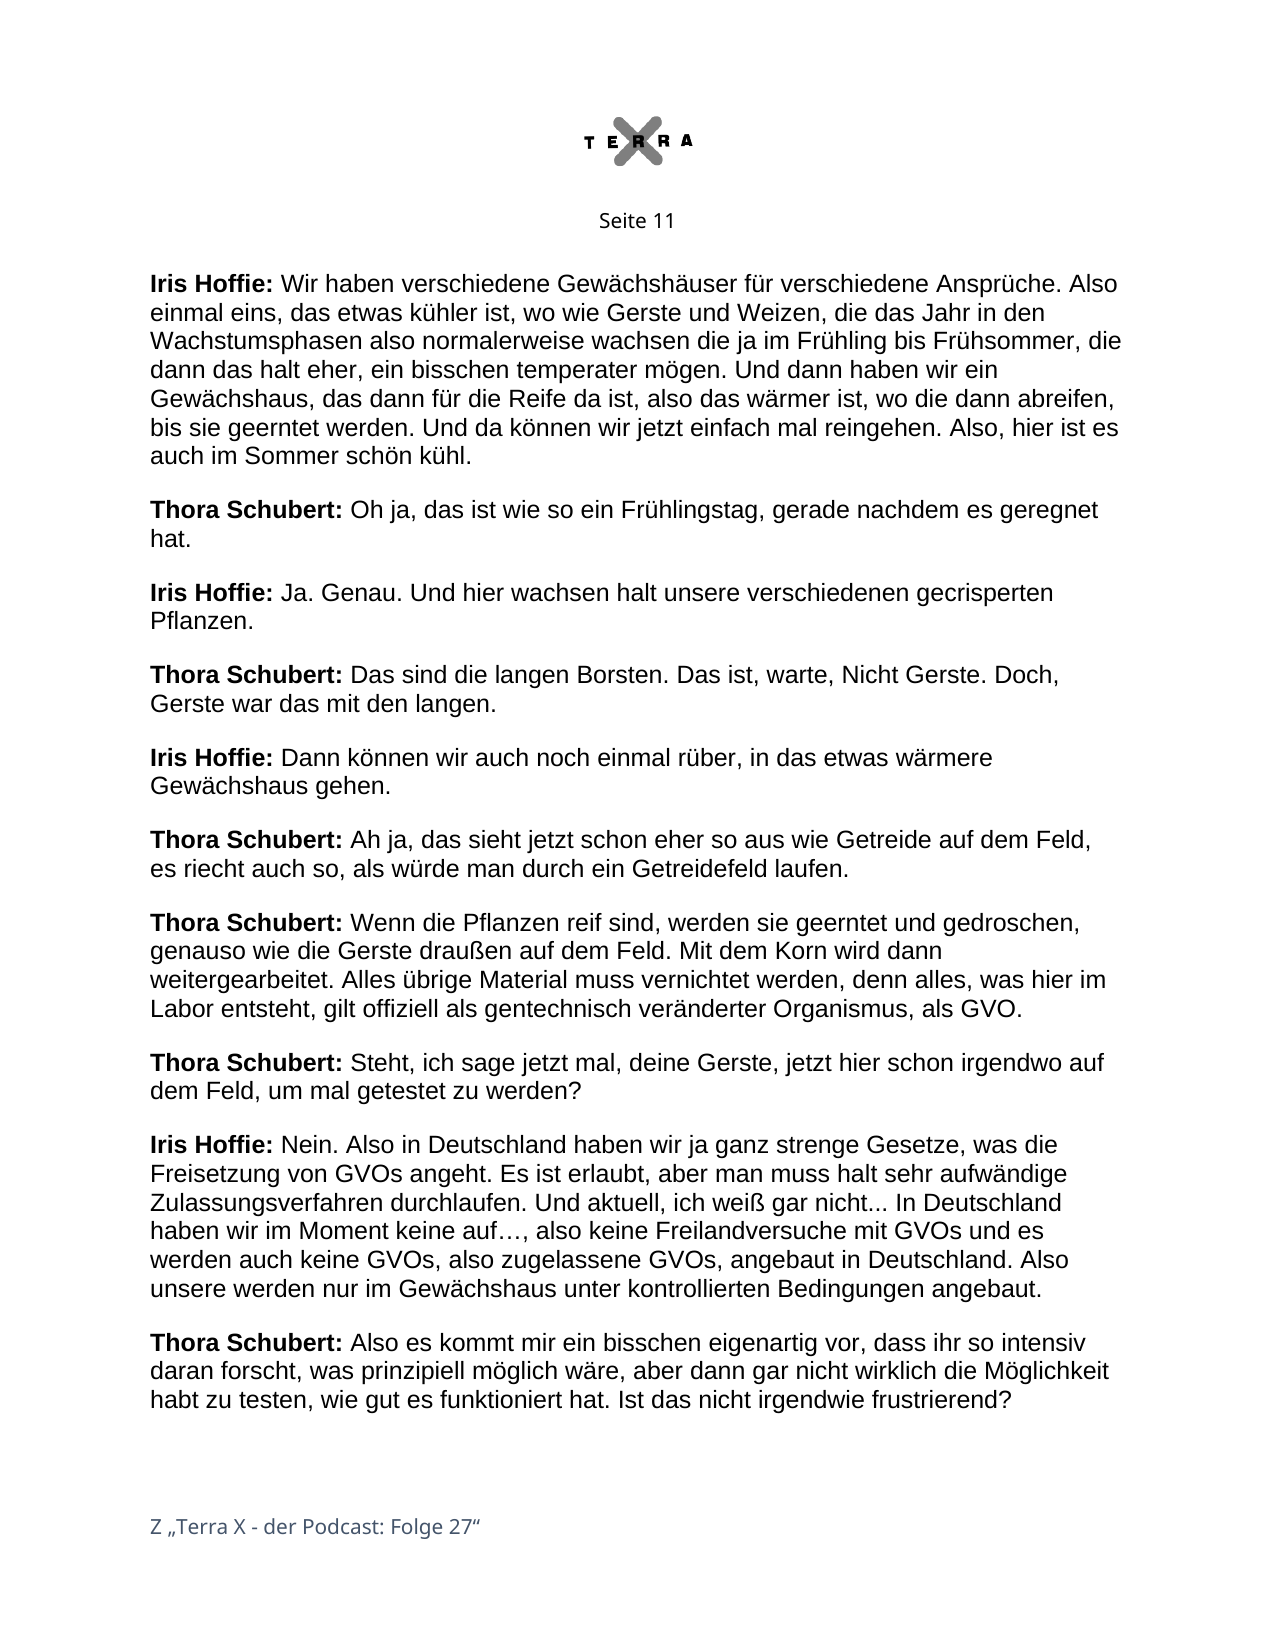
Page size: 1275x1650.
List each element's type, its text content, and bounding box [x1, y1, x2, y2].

text Thora Schubert: Also es kommt mir ein bisschen eigenartig vor, dass ihr so intensiv daran forscht, was prinzipiell möglich wäre, aber dann gar nicht wirklich die Möglichkeit habt zu testen, wie gut es funktioniert hat. Ist das nicht irgendwie frustrierend? [150, 1327, 1125, 1414]
text Thora Schubert: Ah ja, das sieht jetzt schon eher so aus wie Getreide auf dem Feld, es riecht auch so, als würde man durch ein Getreidefeld laufen. [150, 825, 1125, 882]
text Iris Hoffie: Wir haben verschiedene Gewächshäuser für verschiedene Ansprüche. Also einmal eins, das etwas kühler ist, wo wie Gerste und Weizen, die das Jahr in den Wachstumsphasen also normalerweise wachsen die ja im Frühling bis Frühsommer, die dann das halt eher, ein bisschen temperater mögen. Und dann haben wir ein Gewächshaus, das dann für die Reife da ist, also das wärmer ist, wo die dann abreifen, bis sie geerntet werden. Und da können wir jetzt einfach mal reingehen. Also, hier ist es auch im Sommer schön kühl. [150, 269, 1125, 470]
text Thora Schubert: Das sind die langen Borsten. Das ist, warte, Nicht Gerste. Doch, Gerste war das mit den langen. [150, 660, 1125, 717]
text Iris Hoffie: Nein. Also in Deutschland haben wir ja ganz strenge Gesetze, was die Freisetzung von GVOs angeht. Es ist erlaubt, aber man muss halt sehr aufwändige Zulassungsverfahren durchlaufen. Und aktuell, ich weiß gar nicht... In Deutschland haben wir im Moment keine auf…, also keine Freilandversuche mit GVOs und es werden auch keine GVOs, also zugelassene GVOs, angebaut in Deutschland. Also unsere werden nur im Gewächshaus unter kontrollierten Bedingungen angebaut. [150, 1130, 1125, 1302]
text Iris Hoffie: Ja. Genau. Und hier wachsen halt unsere verschiedenen gecrisperten Pflanzen. [150, 577, 1125, 635]
picture [571, 75, 704, 207]
text Thora Schubert: Steht, ich sage jetzt mal, deine Gerste, jetzt hier schon irgendwo auf dem Feld, um mal getestet zu werden? [150, 1047, 1125, 1105]
text Thora Schubert: Oh ja, das ist wie so ein Frühlingstag, gerade nachdem es geregnet hat. [150, 495, 1125, 552]
text Thora Schubert: Wenn die Pflanzen reif sind, werden sie geerntet und gedroschen, genauso wie die Gerste draußen auf dem Feld. Mit dem Korn wird dann weitergearbeitet. Alles übrige Material muss vernichtet werden, denn alles, was hier im Labor entsteht, gilt offiziell als gentechnisch veränderter Organismus, als GVO. [150, 907, 1125, 1022]
text Iris Hoffie: Dann können wir auch noch einmal rüber, in das etwas wärmere Gewächshaus gehen. [150, 742, 1125, 800]
